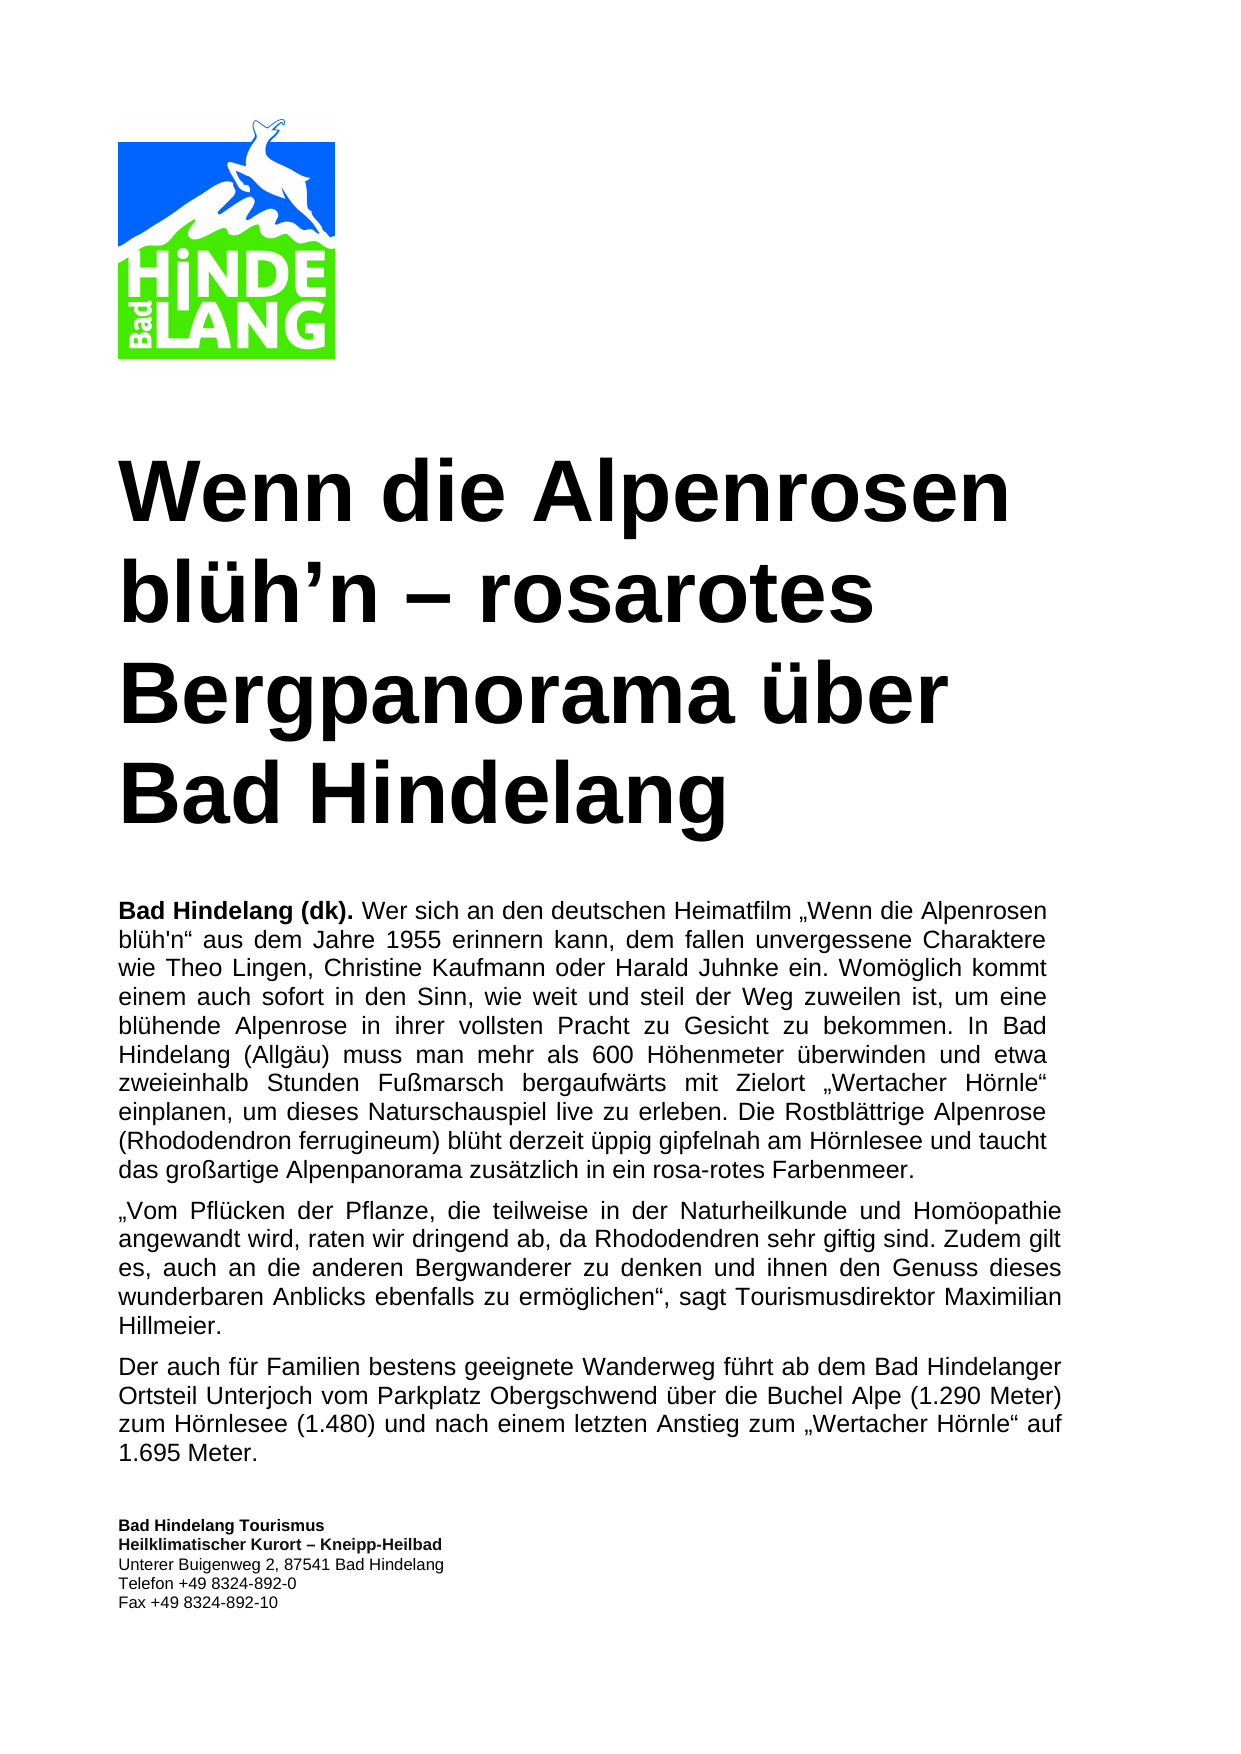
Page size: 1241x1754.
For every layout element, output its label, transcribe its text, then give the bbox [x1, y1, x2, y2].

text Wenn die Alpenrosen blüh’n – rosarotes Bergpanorama über Bad Hindelang [118, 439, 1093, 842]
picture [118, 118, 335, 359]
text Bad Hindelang (dk). Wer sich an den deutschen Heimatfilm „Wenn die Alpenrosen blüh'n“ aus dem Jahre 1955 erinnern kann, dem fallen unvergessene Charaktere wie Theo Lingen, Christine Kaufmann oder Harald Juhnke ein. Womöglich kommt einem auch sofort in den Sinn, wie weit und steil der Weg zuweilen ist, um eine blühende Alpenrose in ihrer vollsten Pracht zu Gesicht zu bekommen. In Bad Hindelang (Allgäu) muss man mehr als 600 Höhenmeter überwinden und etwa zweieinhalb Stunden Fußmarsch bergaufwärts mit Zielort „Wertacher Hörnle“ einplanen, um dieses Naturschauspiel live zu erleben. Die Rostblättrige Alpenrose (Rhododendron ferrugineum) blüht derzeit üppig gipfelnah am Hörnlesee und taucht das großartige Alpenpanorama zusätzlich in ein rosa-rotes Farbenmeer. [118, 896, 1048, 1183]
text Der auch für Familien bestens geeignete Wanderweg führt ab dem Bad Hindelanger Ortsteil Unterjoch vom Parkplatz Obergschwend über die Buchel Alpe (1.290 Meter) zum Hörnlesee (1.480) und nach einem letzten Anstieg zum „Wertacher Hörnle“ auf 1.695 Meter. [118, 1352, 1063, 1467]
text „Vom Pflücken der Pflanze, die teilweise in der Naturheilkunde und Homöopathie angewandt wird, raten wir dringend ab, da Rhododendren sehr giftig sind. Zudem gilt es, auch an die anderen Bergwanderer zu denken und ihnen den Genuss dieses wunderbaren Anblicks ebenfalls zu ermöglichen“, sagt Tourismusdirektor Maximilian Hillmeier. [118, 1196, 1063, 1339]
